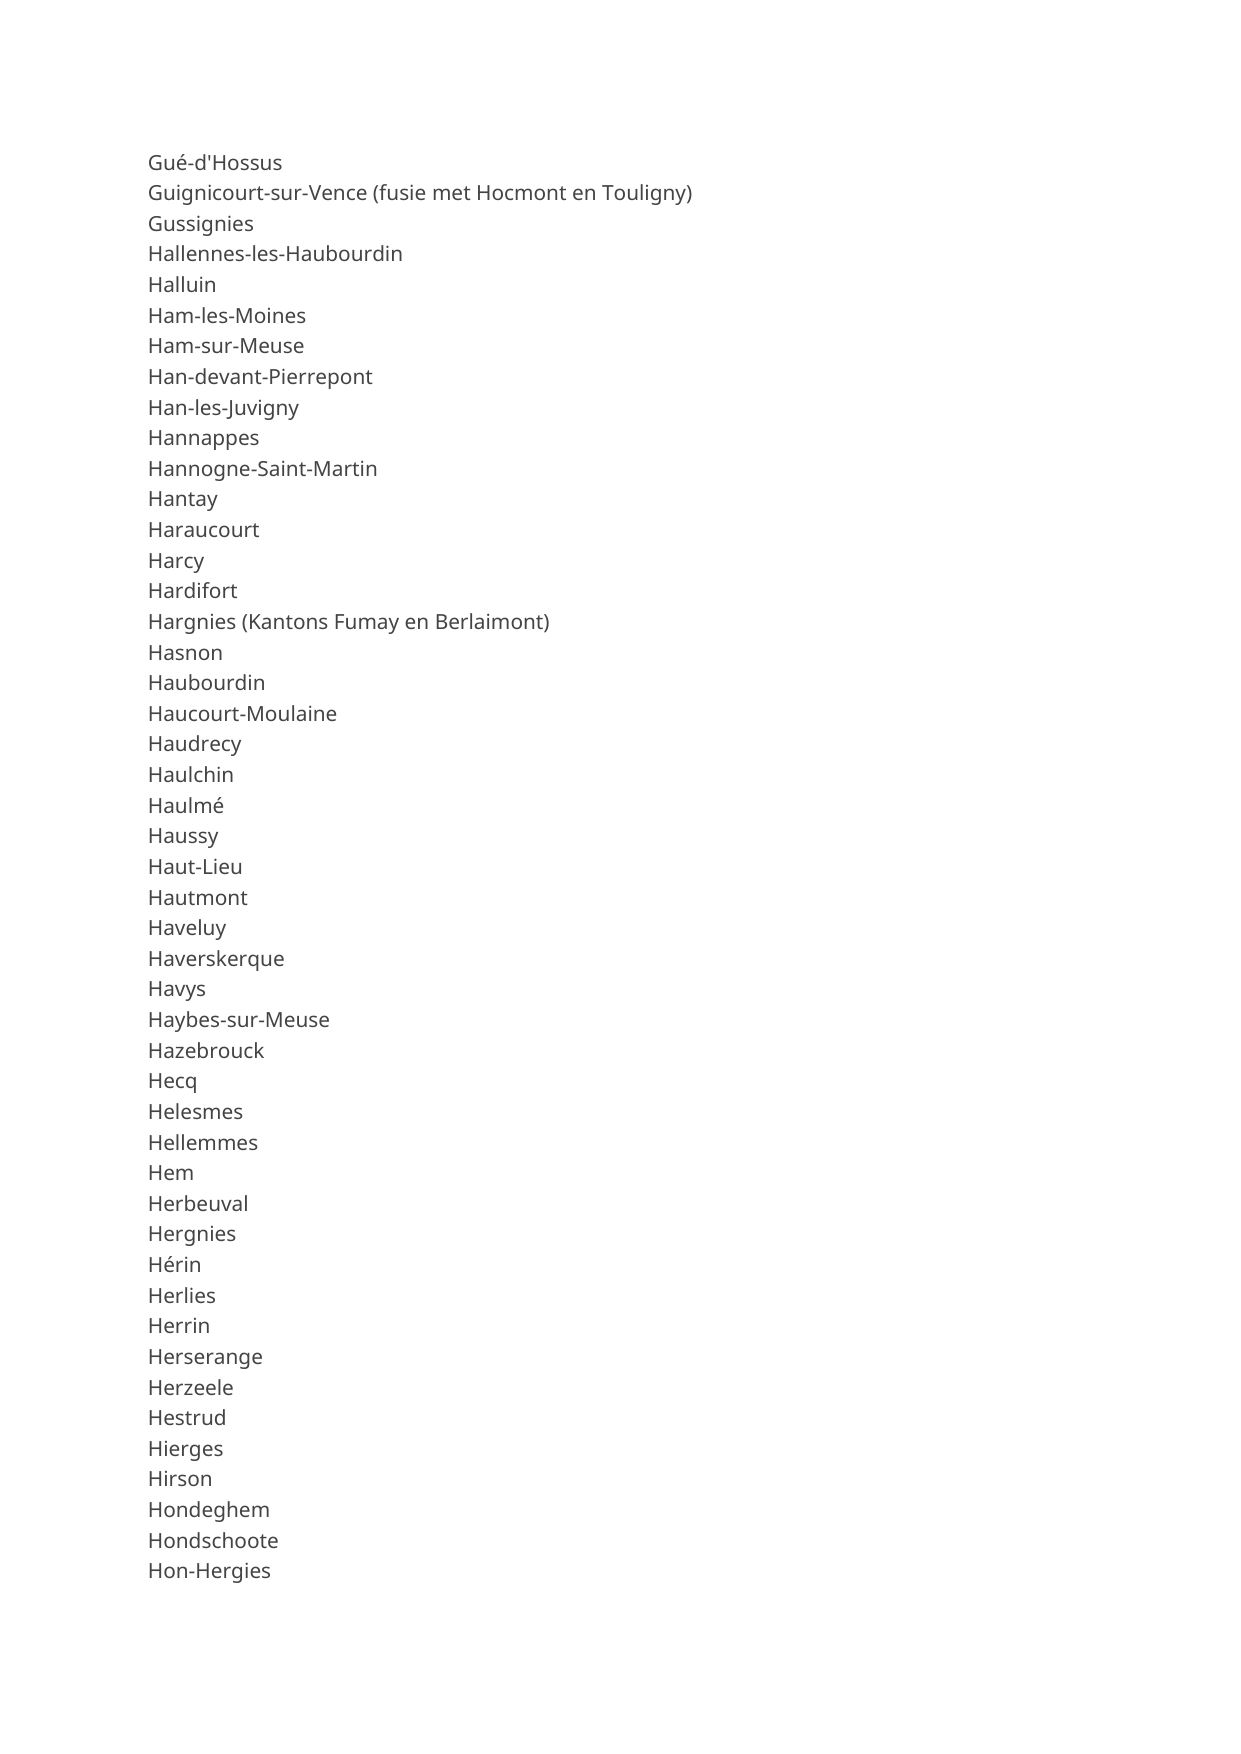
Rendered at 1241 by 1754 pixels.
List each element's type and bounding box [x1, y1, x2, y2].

text [148, 148, 1093, 1585]
